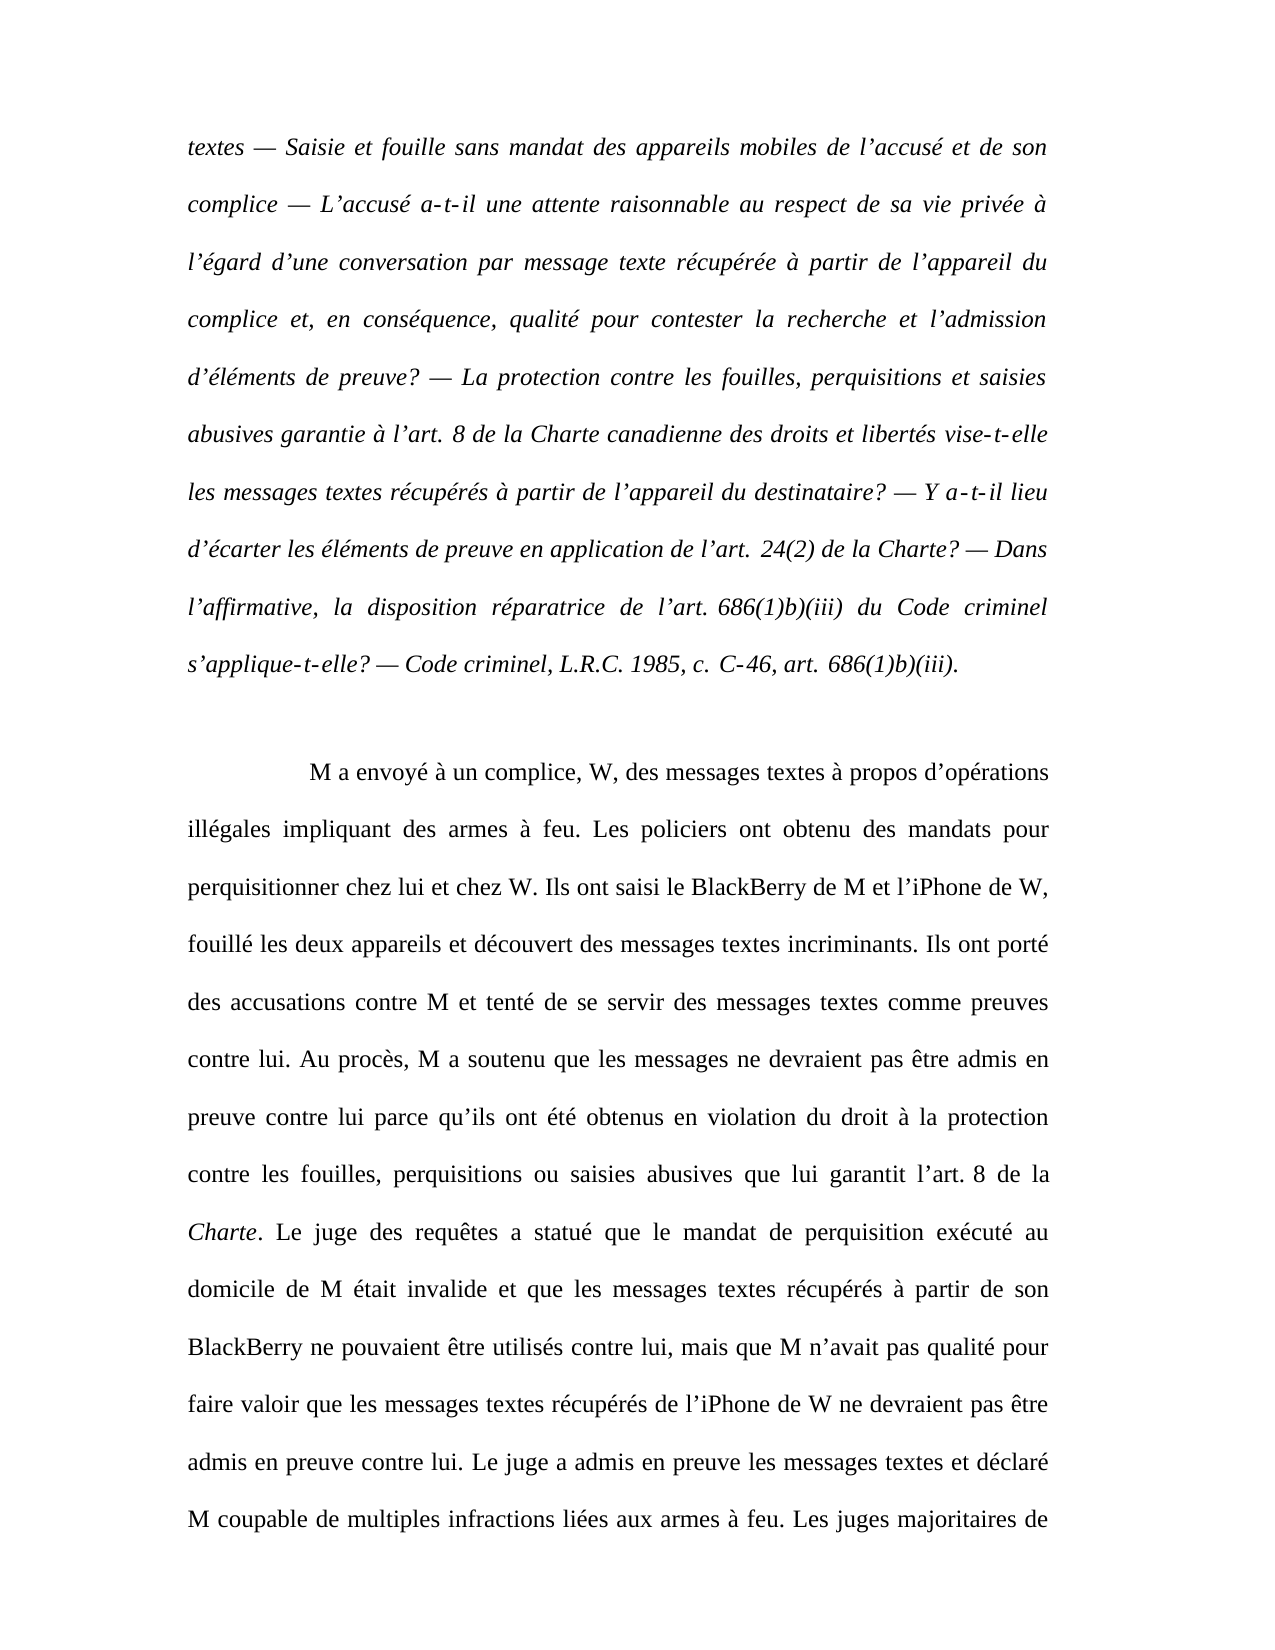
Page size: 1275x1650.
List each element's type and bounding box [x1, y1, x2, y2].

text [187, 757, 1050, 1533]
text [187, 132, 1050, 678]
